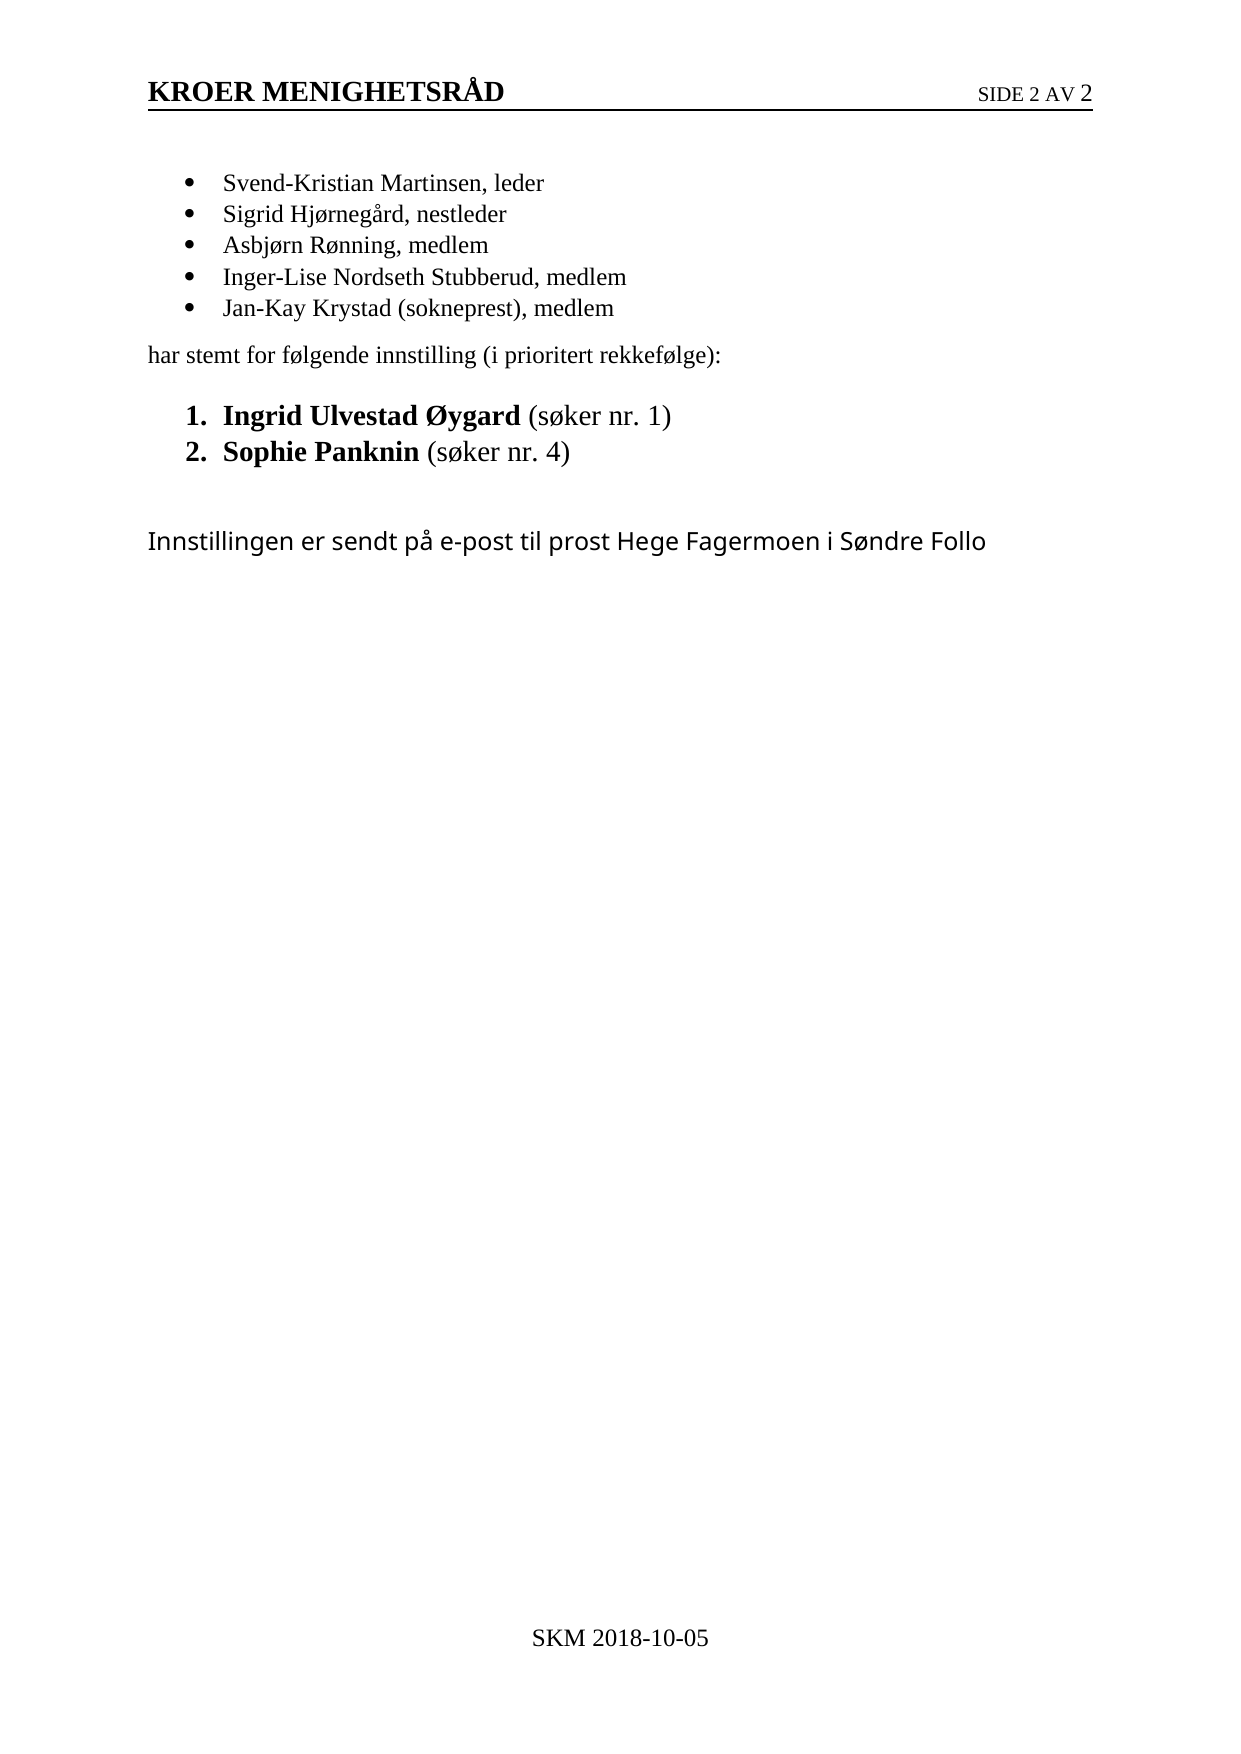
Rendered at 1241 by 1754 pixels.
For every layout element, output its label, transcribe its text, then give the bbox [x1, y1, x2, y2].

text Innstillingen er sendt på e-post til prost Hege Fagermoen i Søndre Follo [148, 523, 1093, 558]
list Inger-Lise Nordseth Stubberud, medlem [185, 262, 1093, 290]
list Sigrid Hjørnegård, nestleder [185, 199, 1093, 228]
list Jan-Kay Krystad (sokneprest), medlem [185, 293, 1093, 321]
list Ingrid Ulvestad Øygard (søker nr. 1) [185, 398, 1093, 431]
list Sophie Panknin (søker nr. 4) [185, 434, 1093, 467]
list Asbjørn Rønning, medlem [185, 231, 1093, 259]
text har stemt for følgende innstilling (i prioritert rekkefølge): [148, 340, 1093, 369]
list Svend-Kristian Martinsen, leder [185, 168, 1093, 197]
